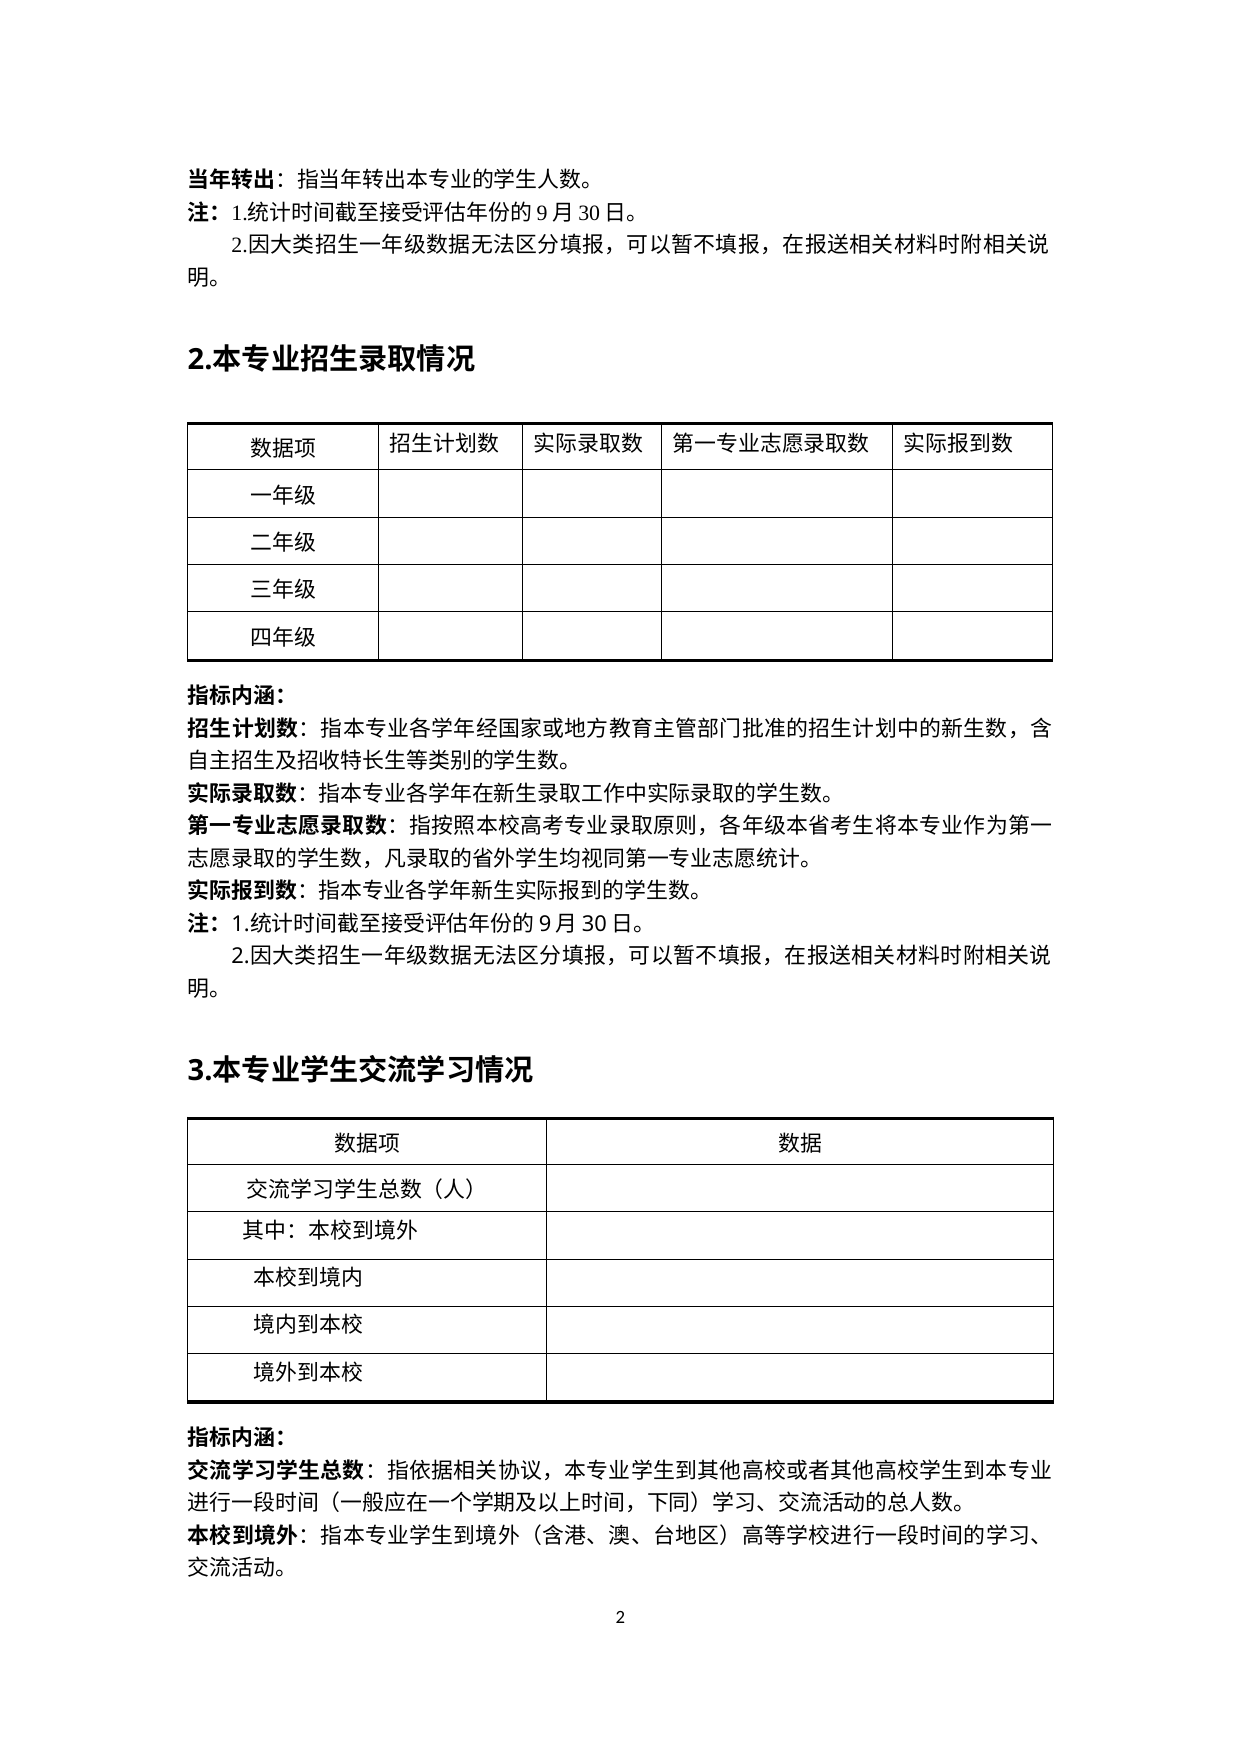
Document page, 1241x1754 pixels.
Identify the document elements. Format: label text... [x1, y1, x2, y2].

text 3.本专业学生交流学习情况 [187, 1035, 1053, 1100]
table_cell 境外到本校 [188, 1354, 546, 1400]
text 实际报到数：指本专业各学年新生实际报到的学生数。 [187, 873, 1053, 905]
table_cell [523, 565, 661, 611]
table_header 数据项 [188, 425, 378, 469]
table_cell 境内到本校 [188, 1307, 546, 1353]
table_cell [547, 1354, 1053, 1400]
table_cell [523, 518, 661, 564]
table_cell [547, 1165, 1053, 1211]
table_header 数据项 [188, 1120, 546, 1164]
text 2.因大类招生一年级数据无法区分填报，可以暂不填报，在报送相关材料时附相关说明。 [187, 938, 1053, 1003]
table_cell 交流学习学生总数（人） [188, 1165, 546, 1211]
table_header 数据 [547, 1120, 1053, 1164]
text 2.因大类招生一年级数据无法区分填报，可以暂不填报，在报送相关材料时附相关说明。 [187, 227, 1053, 292]
table_header 第一专业志愿录取数 [662, 425, 892, 469]
table_cell [547, 1260, 1053, 1306]
table_cell [893, 612, 1052, 658]
text 招生计划数：指本专业各学年经国家或地方教育主管部门批准的招生计划中的新生数，含自主招生及招收特长生等类别的学生数。 [187, 710, 1053, 775]
table_header 实际报到数 [893, 425, 1052, 469]
table_cell 三年级 [188, 565, 378, 611]
table_header 招生计划数 [379, 425, 522, 469]
table_cell [379, 470, 522, 517]
table_cell [547, 1307, 1053, 1353]
table_cell [662, 612, 892, 658]
table_cell [893, 470, 1052, 517]
table_cell 二年级 [188, 518, 378, 564]
text 实际录取数：指本专业各学年在新生录取工作中实际录取的学生数。 [187, 775, 1053, 808]
text 当年转出：指当年转出本专业的学生人数。 [187, 162, 1053, 194]
text 指标内涵： [187, 678, 1053, 710]
text 指标内涵： [187, 1420, 1053, 1452]
table_cell [662, 565, 892, 611]
table_cell 其中：本校到境外 [188, 1212, 546, 1258]
table_cell [523, 612, 661, 658]
table_cell [893, 565, 1052, 611]
text 本校到境外：指本专业学生到境外（含港、澳、台地区）高等学校进行一段时间的学习、交流活动。 [187, 1517, 1053, 1582]
table_cell [547, 1212, 1053, 1258]
table_cell [662, 470, 892, 517]
table_cell 四年级 [188, 612, 378, 658]
text 2.本专业招生录取情况 [187, 324, 1053, 389]
table_header 实际录取数 [523, 425, 661, 469]
text 第一专业志愿录取数：指按照本校高考专业录取原则，各年级本省考生将本专业作为第一志愿录取的学生数，凡录取的省外学生均视同第一专业志愿统计。 [187, 808, 1053, 873]
table_cell [523, 470, 661, 517]
table_cell [893, 518, 1052, 564]
text 注：1.统计时间截至接受评估年份的9月30日。 [187, 905, 1053, 938]
text 注：1.统计时间截至接受评估年份的9月30日。 [187, 194, 1053, 227]
table_cell [662, 518, 892, 564]
table_cell 本校到境内 [188, 1260, 546, 1306]
text 交流学习学生总数：指依据相关协议，本专业学生到其他高校或者其他高校学生到本专业进行一段时间（一般应在一个学期及以上时间，下同）学习、交流活动的总人数。 [187, 1452, 1053, 1517]
table_cell [379, 612, 522, 658]
table_cell [379, 518, 522, 564]
table_cell [379, 565, 522, 611]
table_cell 一年级 [188, 470, 378, 517]
